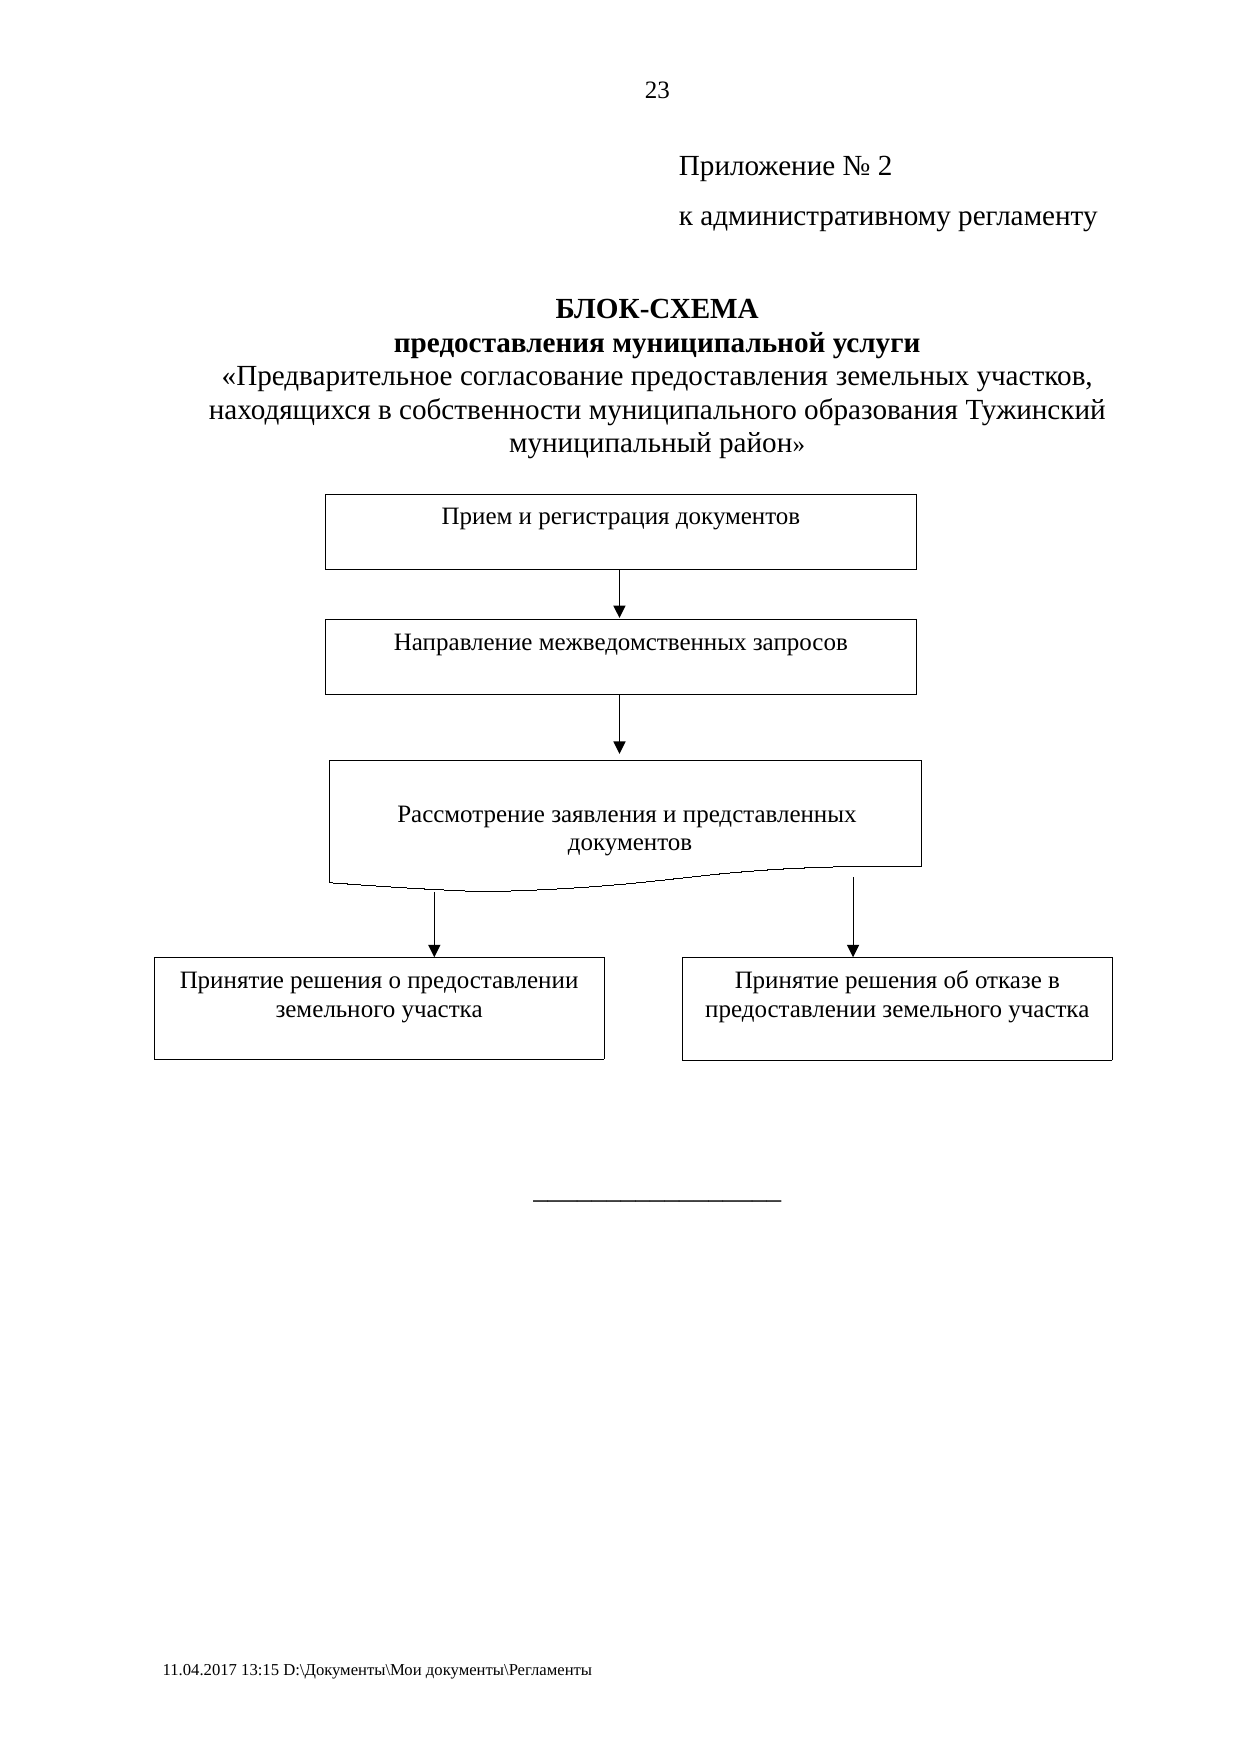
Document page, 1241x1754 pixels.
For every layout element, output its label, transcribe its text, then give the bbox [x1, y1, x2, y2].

text предоставления муниципальной услуги [162, 325, 1152, 358]
subtitle к административному регламенту [679, 198, 1152, 232]
text «Предварительное согласование предоставления земельных участков, находящихся в собственности муниципального образования Тужинский муниципальный район» [162, 358, 1152, 459]
text _________________ [162, 1171, 1152, 1204]
text БЛОК-СХЕМА [162, 291, 1152, 325]
subtitle Приложение № 2 [679, 148, 1152, 181]
